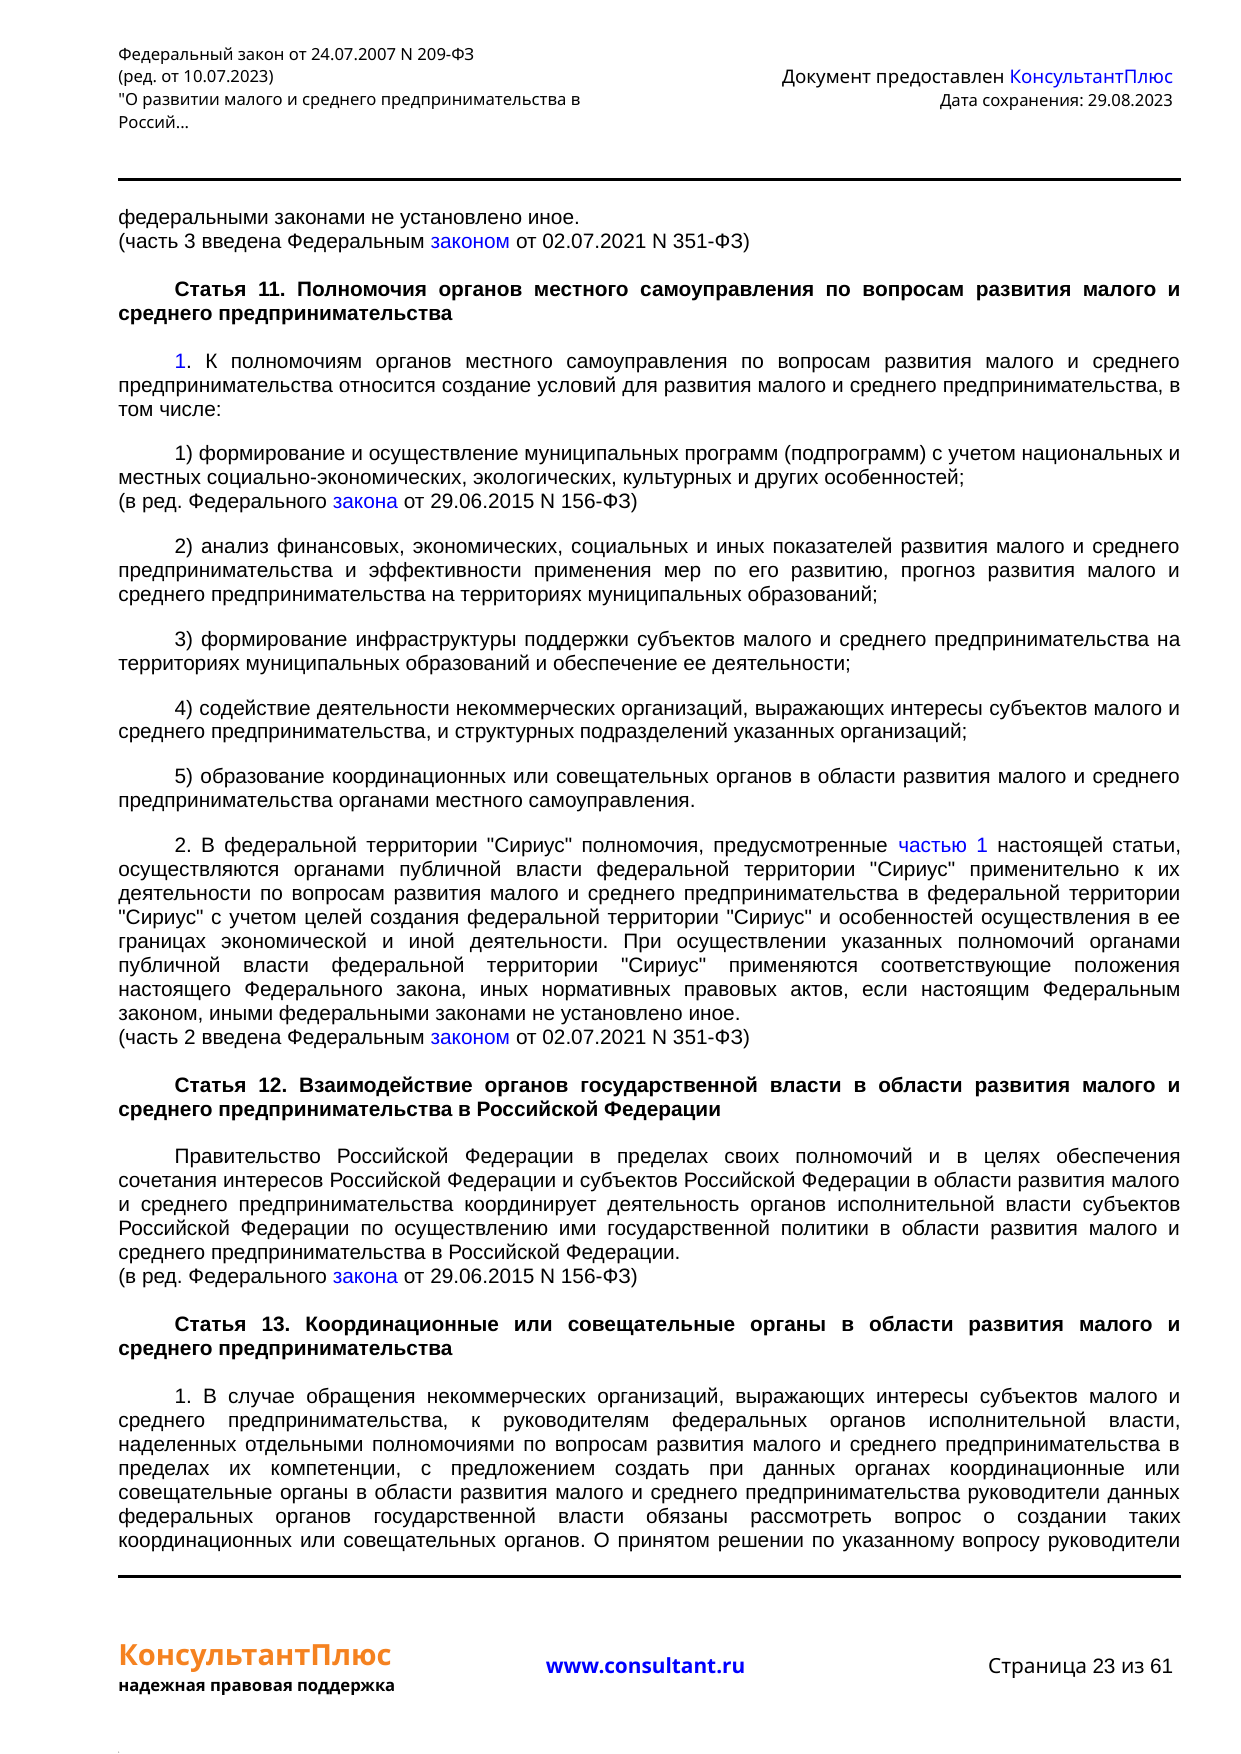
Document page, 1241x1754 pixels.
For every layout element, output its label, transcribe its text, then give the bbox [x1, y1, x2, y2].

text (часть 2 введена Федеральным законом от 02.07.2021 N 351-ФЗ) [118, 1024, 1181, 1048]
text 5) образование координационных или совещательных органов в области развития малого и среднего предпринимательства органами местного самоуправления. [118, 764, 1181, 812]
text (в ред. Федерального закона от 29.06.2015 N 156-ФЗ) [118, 1264, 1181, 1288]
text 2. В федеральной территории "Сириус" полномочия, предусмотренные частью 1 настоящей статьи, осуществляются органами публичной власти федеральной территории "Сириус" применительно к их деятельности по вопросам развития малого и среднего предпринимательства в федеральной территории "Сириус" с учетом целей создания федеральной территории "Сириус" и особенностей осуществления в ее границах экономической и иной деятельности. При осуществлении указанных полномочий органами публичной власти федеральной территории "Сириус" применяются соответствующие положения настоящего Федерального закона, иных нормативных правовых актов, если настоящим Федеральным законом, иными федеральными законами не установлено иное. [118, 833, 1181, 1024]
text 4) содействие деятельности некоммерческих организаций, выражающих интересы субъектов малого и среднего предпринимательства, и структурных подразделений указанных организаций; [118, 695, 1181, 743]
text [118, 205, 1181, 229]
title Статья 11. Полномочия органов местного самоуправления по вопросам развития малого и среднего предпринимательства [118, 277, 1181, 324]
text (в ред. Федерального закона от 29.06.2015 N 156-ФЗ) [118, 489, 1181, 513]
text (часть 3 введена Федеральным законом от 02.07.2021 N 351-ФЗ) [118, 229, 1181, 253]
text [118, 1384, 1181, 1552]
title Статья 12. Взаимодействие органов государственной власти в области развития малого и среднего предпринимательства в Российской Федерации [118, 1072, 1181, 1120]
text 3) формирование инфраструктуры поддержки субъектов малого и среднего предпринимательства на территориях муниципальных образований и обеспечение ее деятельности; [118, 627, 1181, 674]
text Правительство Российской Федерации в пределах своих полномочий и в целях обеспечения сочетания интересов Российской Федерации и субъектов Российской Федерации в области развития малого и среднего предпринимательства координирует деятельность органов исполнительной власти субъектов Российской Федерации по осуществлению ими государственной политики в области развития малого и среднего предпринимательства в Российской Федерации. [118, 1144, 1181, 1264]
text 1) формирование и осуществление муниципальных программ (подпрограмм) с учетом национальных и местных социально-экономических, экологических, культурных и других особенностей; [118, 441, 1181, 489]
text 2) анализ финансовых, экономических, социальных и иных показателей развития малого и среднего предпринимательства и эффективности применения мер по его развитию, прогноз развития малого и среднего предпринимательства на территориях муниципальных образований; [118, 534, 1181, 606]
text 1. К полномочиям органов местного самоуправления по вопросам развития малого и среднего предпринимательства относится создание условий для развития малого и среднего предпринимательства, в том числе: [118, 348, 1181, 420]
title Статья 13. Координационные или совещательные органы в области развития малого и среднего предпринимательства [118, 1312, 1181, 1360]
